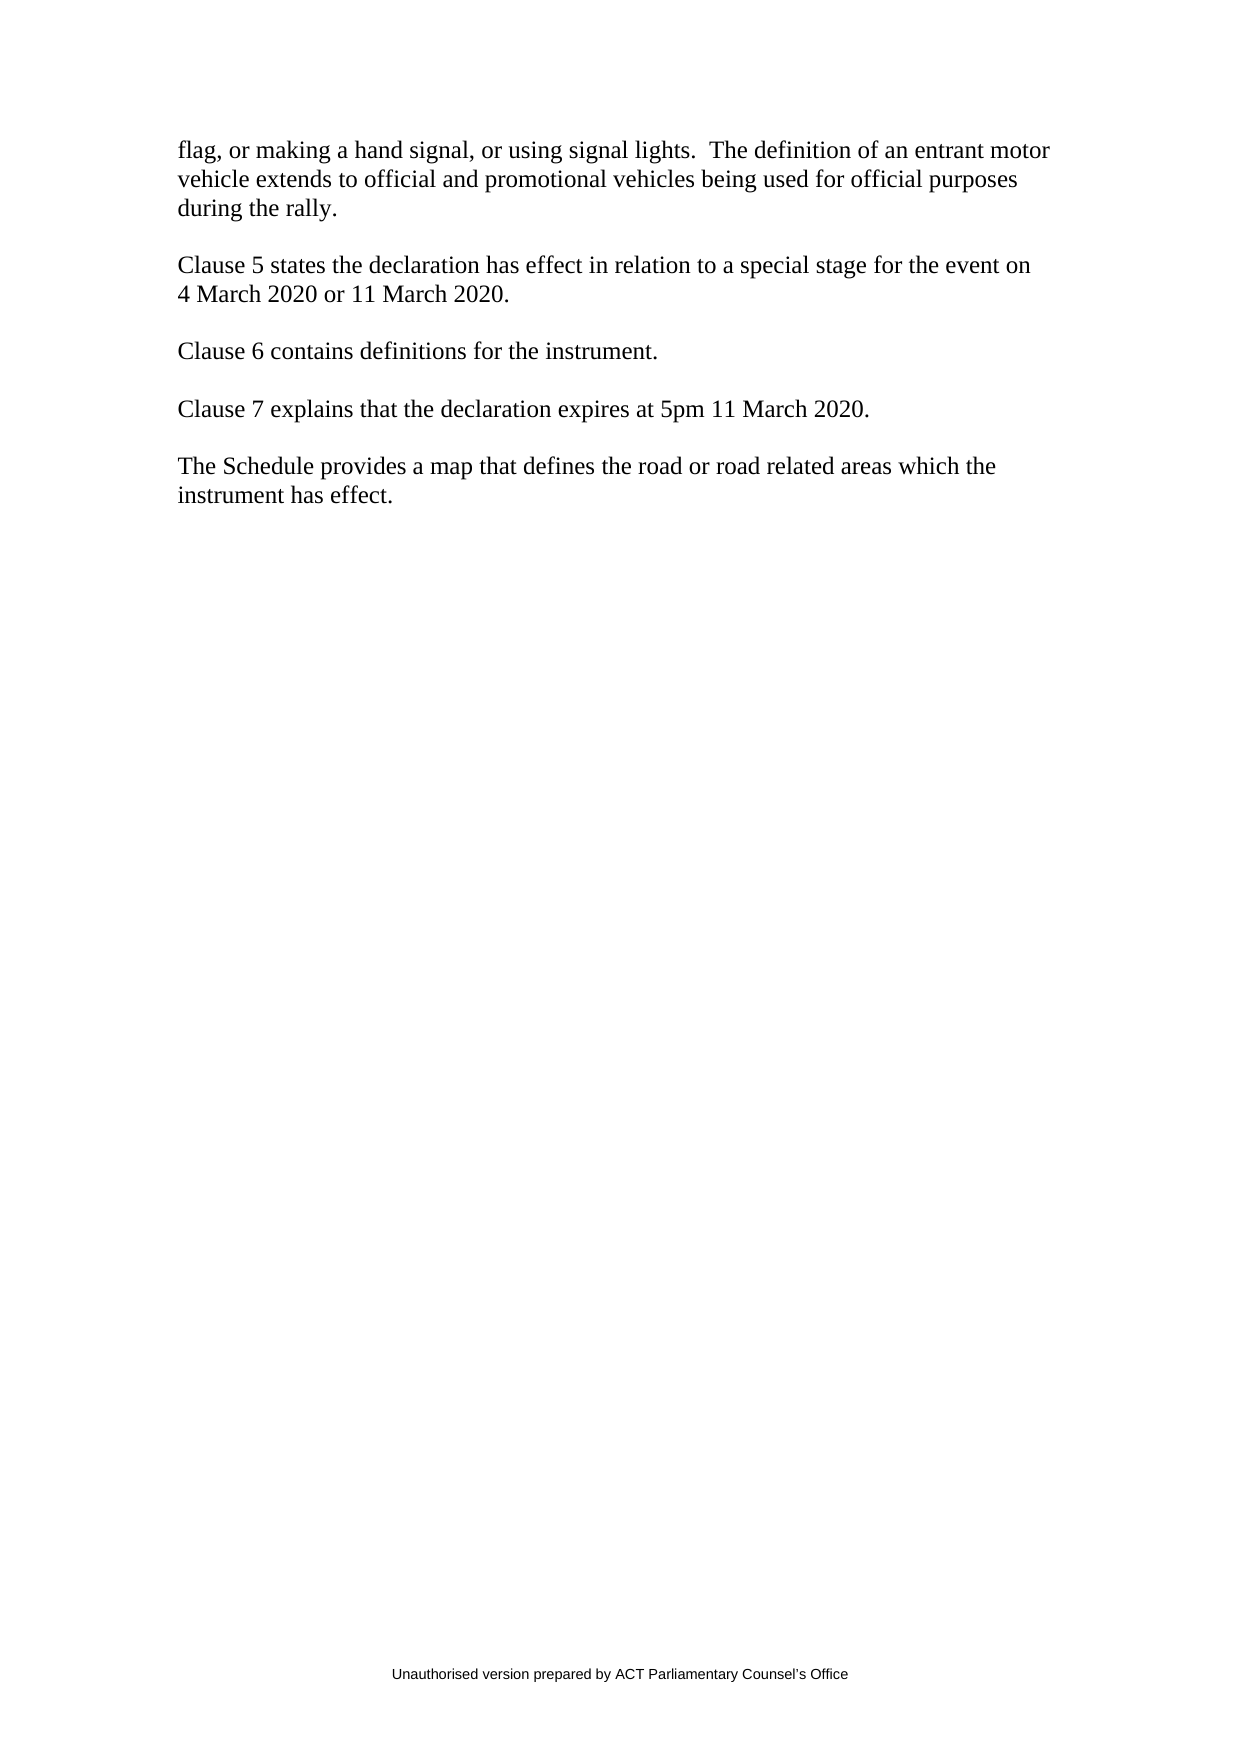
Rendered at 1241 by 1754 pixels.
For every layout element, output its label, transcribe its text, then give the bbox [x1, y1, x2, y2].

text The Schedule provides a map that defines the road or road related areas which the instrument has effect. [177, 451, 1063, 509]
text Clause 7 explains that the declaration expires at 5pm 11 March 2020. [177, 394, 1063, 423]
text Clause 5 states the declaration has effect in relation to a special stage for the event on 4 March 2020 or 11 March 2020. [177, 250, 1063, 308]
text Clause 6 contains definitions for the instrument. [177, 336, 1063, 365]
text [177, 135, 1063, 221]
